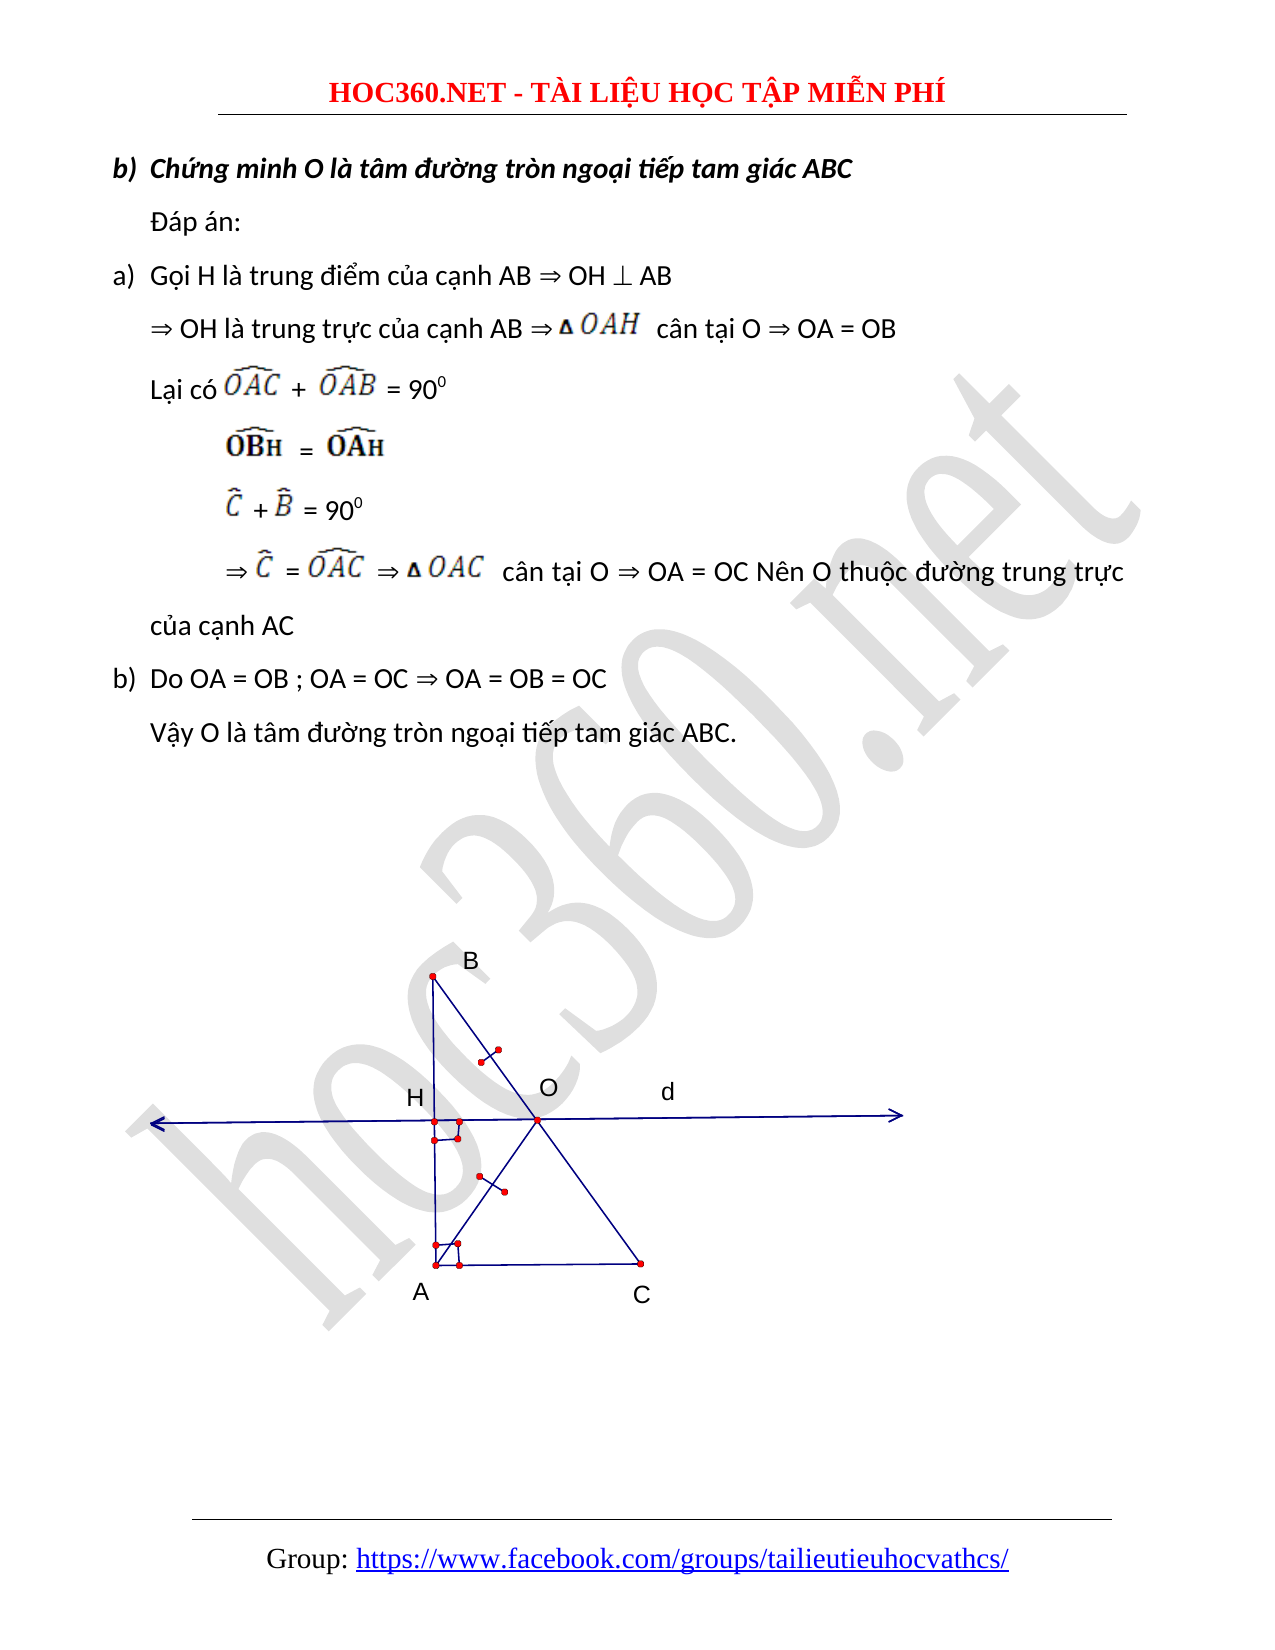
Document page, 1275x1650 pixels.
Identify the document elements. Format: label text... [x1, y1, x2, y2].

list + = 900 [150, 486, 1125, 528]
list Đáp án: [150, 203, 1125, 239]
picture [225, 485, 247, 521]
picture [312, 363, 380, 400]
picture [223, 363, 285, 400]
list Gọi H là trung điểm của cạnh AB OH AB [112, 257, 1125, 292]
list Do OA = OB ; OA = OC OA = OB = OC [112, 660, 1125, 696]
picture [225, 424, 286, 461]
picture [274, 485, 297, 521]
picture [407, 553, 495, 582]
list Chứng minh O là tâm đường tròn ngoại tiếp tam giác ABC [112, 150, 1125, 186]
list = [150, 425, 1125, 468]
picture [559, 310, 657, 339]
list Lại có + = 900 [150, 364, 1125, 407]
list OH là trung trực của cạnh AB cân tại O OA = OB [150, 310, 1125, 346]
list Vậy O là tâm đường tròn ngoại tiếp tam giác ABC. [150, 714, 1125, 749]
picture [326, 424, 388, 461]
picture [255, 547, 278, 582]
picture [307, 545, 369, 582]
list = cân tại O OA = OC Nên O thuộc đường trung trực của cạnh AC [150, 546, 1125, 642]
